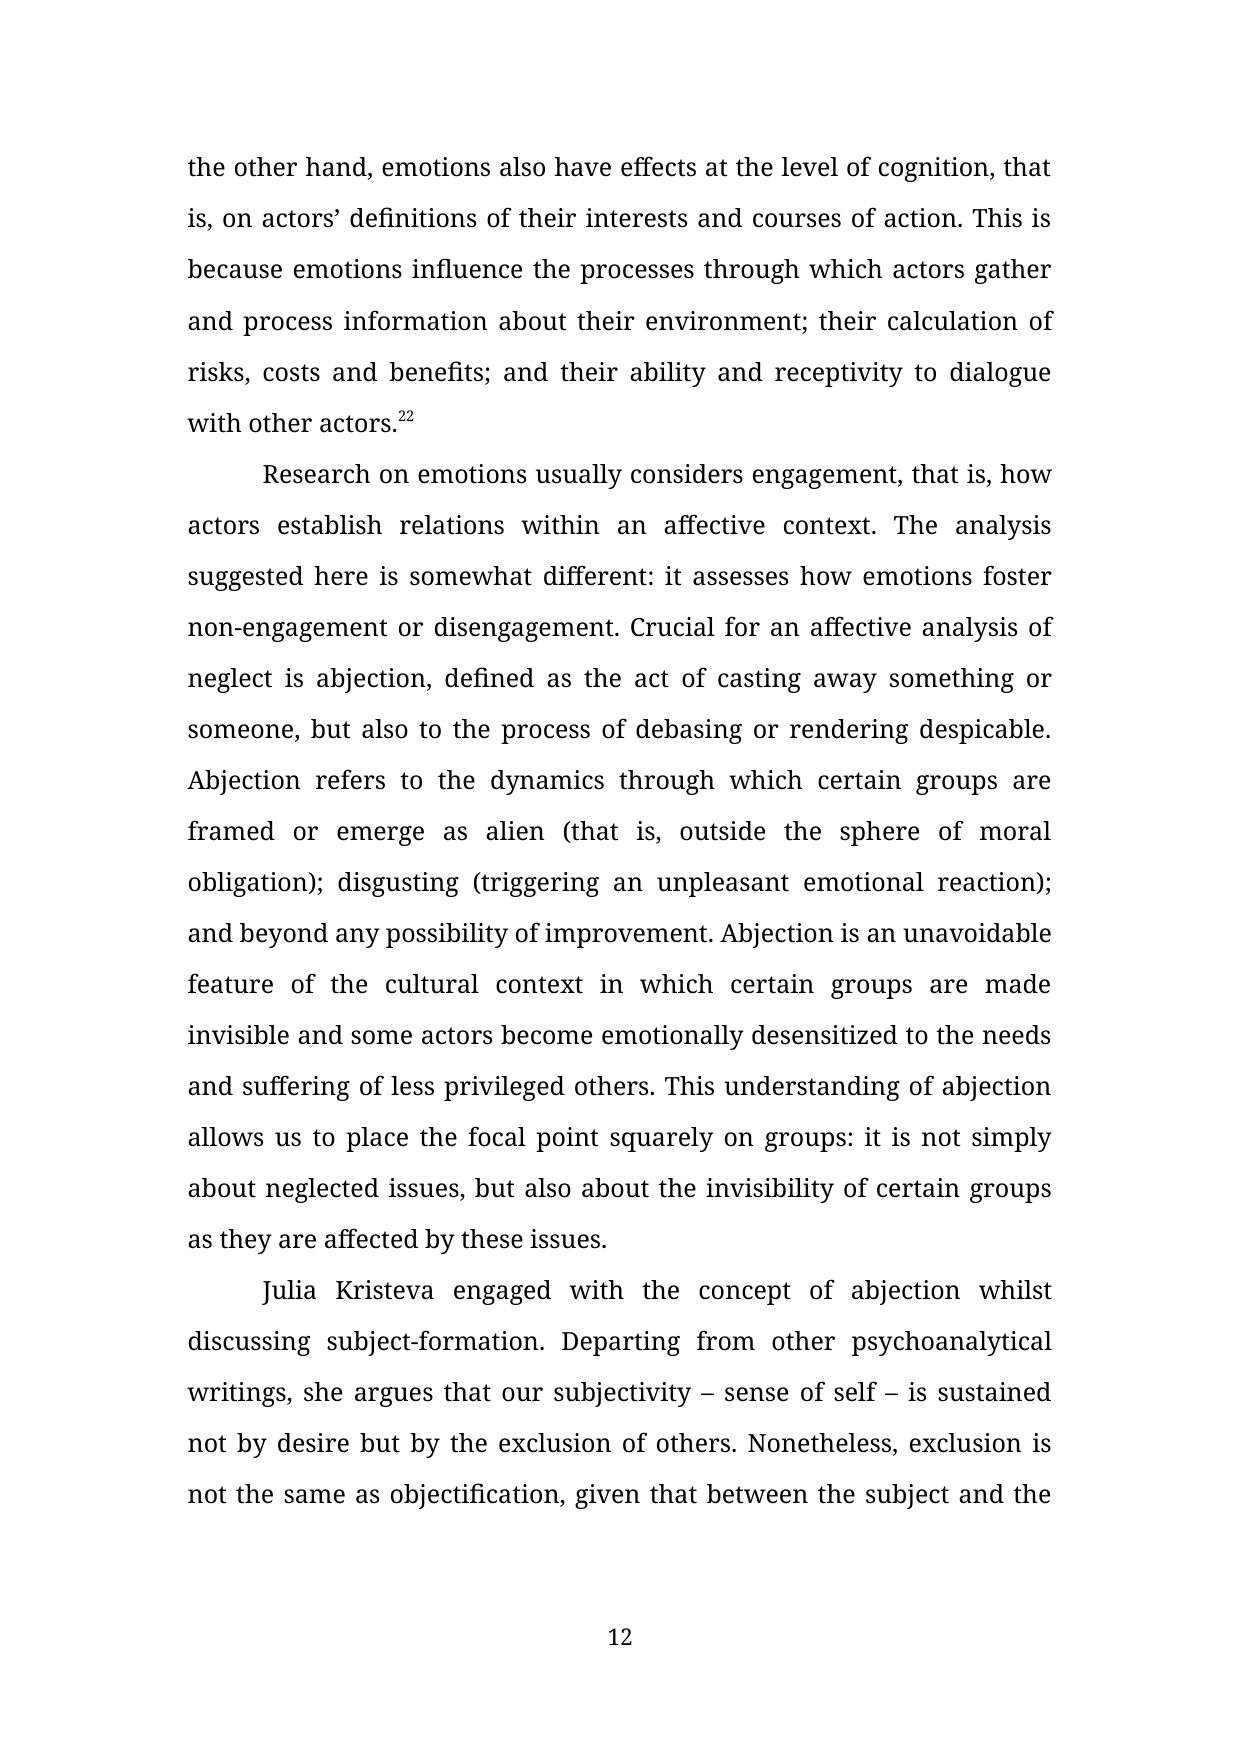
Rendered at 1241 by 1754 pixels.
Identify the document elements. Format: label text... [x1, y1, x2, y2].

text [187, 1273, 1053, 1511]
text Research on emotions usually considers engagement, that is, how actors establish relations within an affective context. The analysis suggested here is somewhat different: it assesses how emotions foster non-engagement or disengagement. Crucial for an affective analysis of neglect is abjection, defined as the act of casting away something or someone, but also to the process of debasing or rendering despicable. Abjection refers to the dynamics through which certain groups are framed or emerge as alien (that is, outside the sphere of moral obligation); disgusting (triggering an unpleasant emotional reaction); and beyond any possibility of improvement. Abjection is an unavoidable feature of the cultural context in which certain groups are made invisible and some actors become emotionally desensitized to the needs and suffering of less privileged others. This understanding of abjection allows us to place the focal point squarely on groups: it is not simply about neglected issues, but also about the invisibility of certain groups as they are affected by these issues. [187, 456, 1053, 1256]
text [187, 150, 1053, 439]
